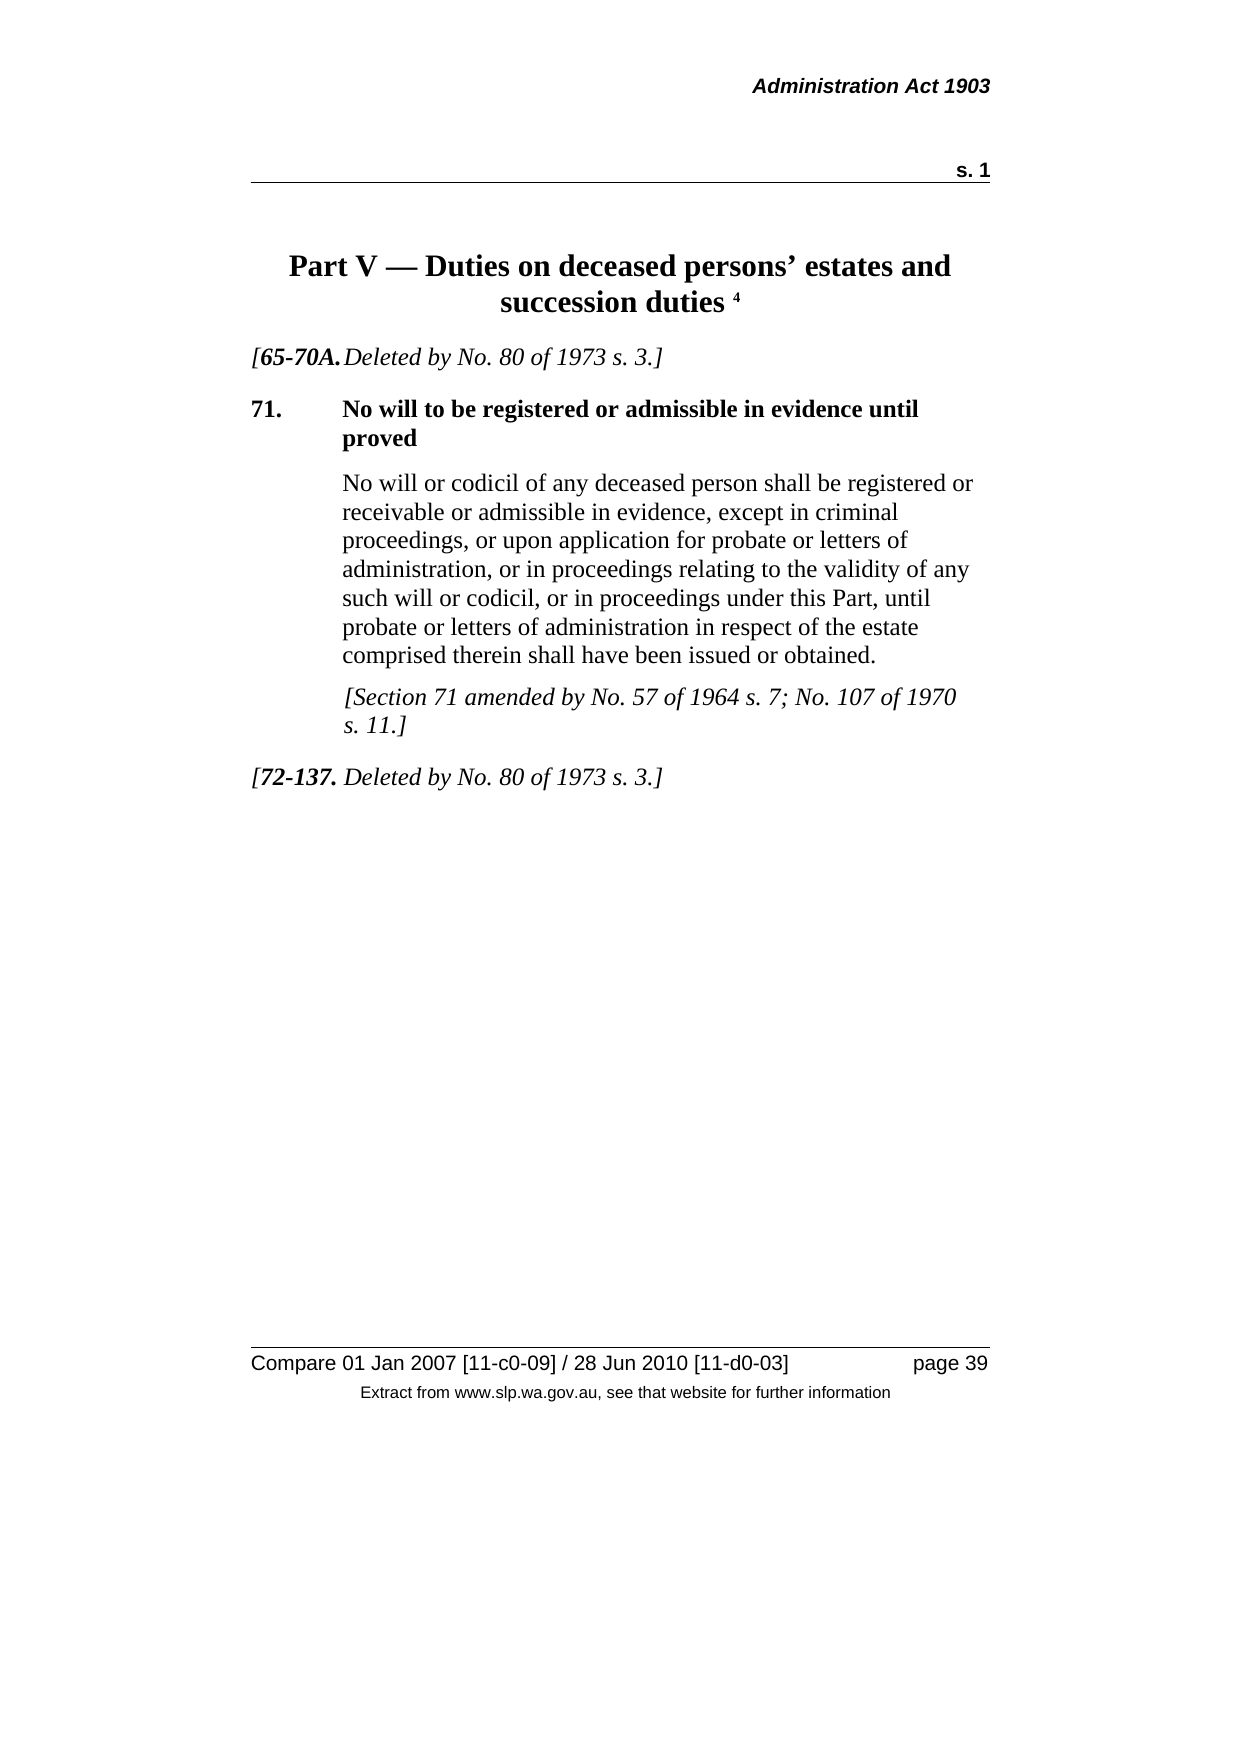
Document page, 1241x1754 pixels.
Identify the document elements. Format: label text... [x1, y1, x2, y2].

subtitle 71. No will to be registered or admissible in evidence until proved [251, 394, 990, 451]
text [65-70A. Deleted by No. 80 of 1973 s. 3.] [251, 342, 990, 371]
text No will or codicil of any deceased person shall be registered or receivable or admissible in evidence, except in criminal proceedings, or upon application for probate or letters of administration, or in proceedings relating to the validity of any such will or codicil, or in proceedings under this Part, until probate or letters of administration in respect of the estate comprised therein shall have been issued or obtained. [251, 468, 990, 669]
text [Section 71 amended by No. 57 of 1964 s. 7; No. 107 of 1970 s. 11.] [251, 682, 990, 739]
subtitle Part V — Duties on deceased persons’ estates and succession duties 4 [251, 247, 990, 319]
text [72-137. Deleted by No. 80 of 1973 s. 3.] [251, 762, 990, 791]
